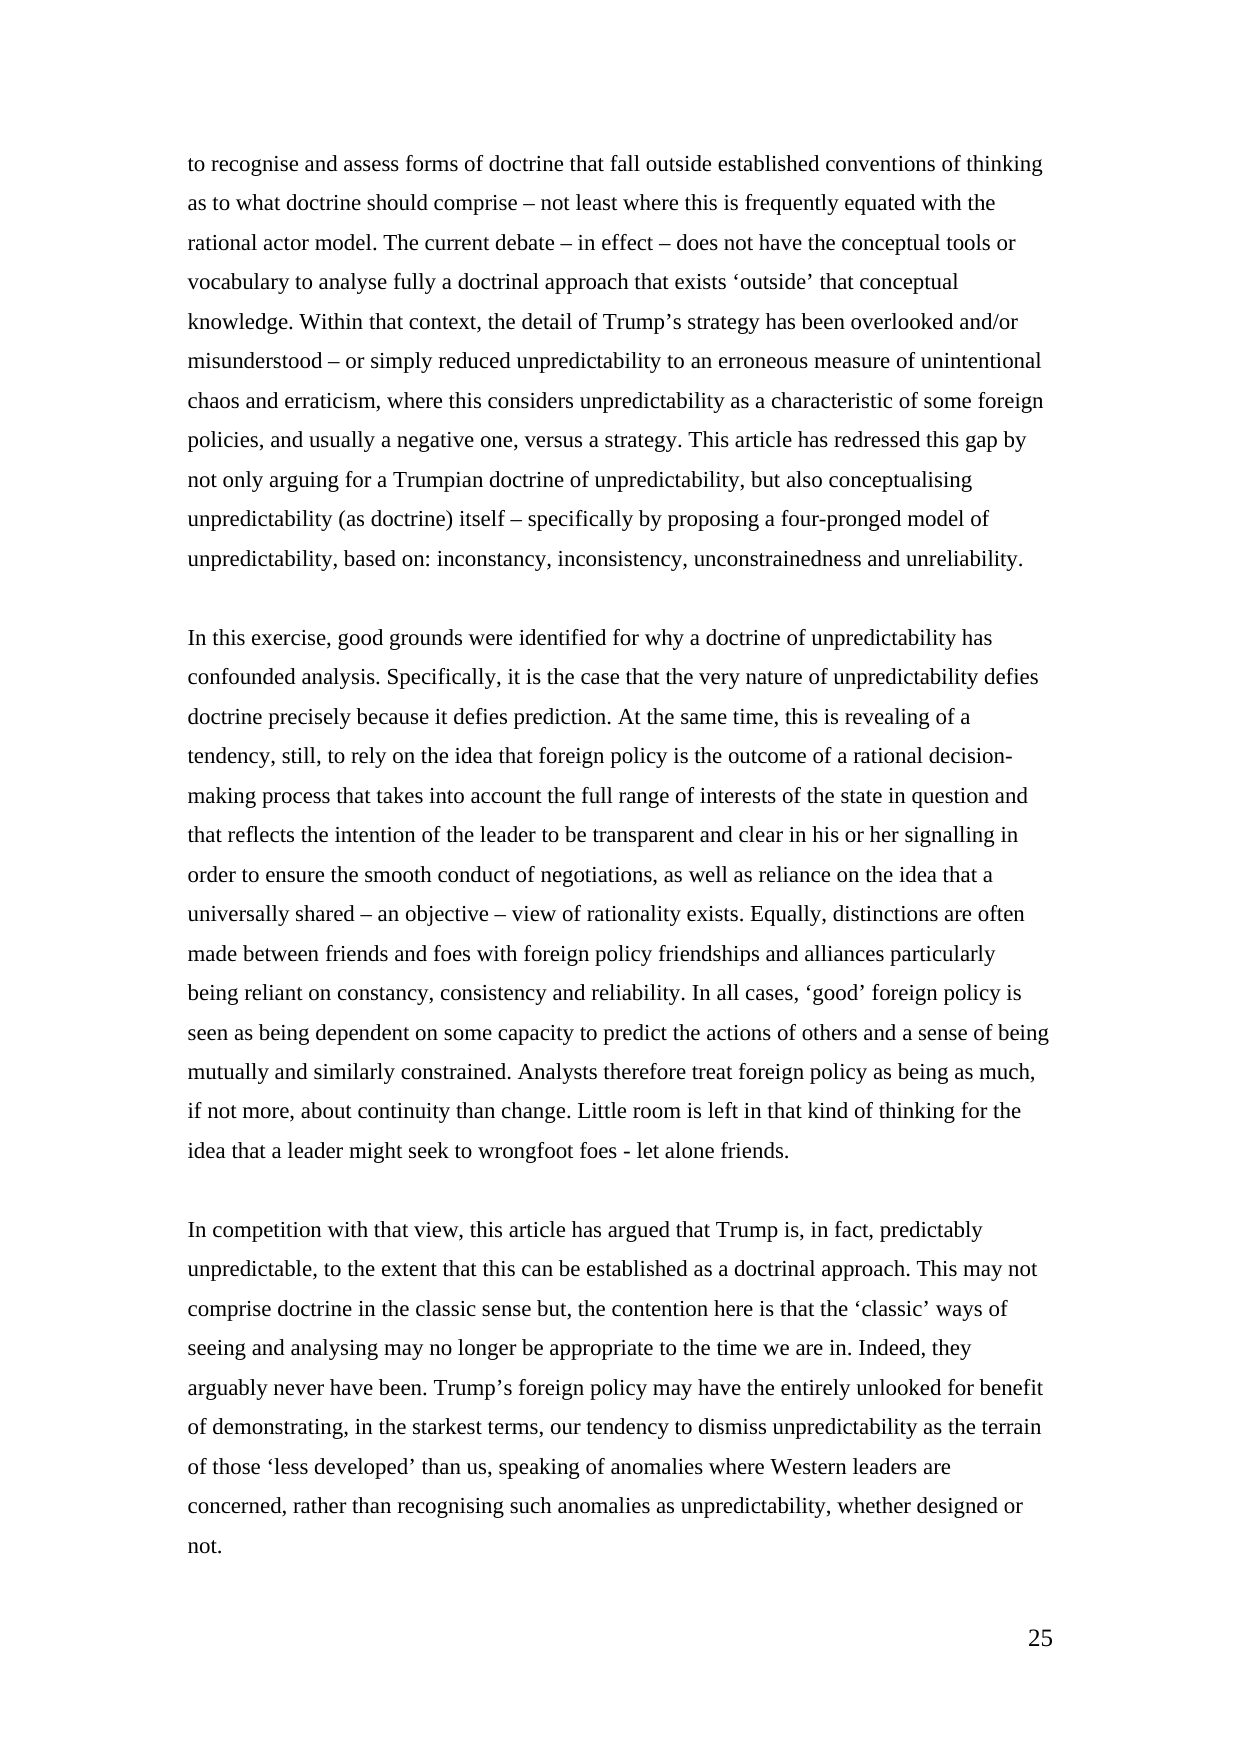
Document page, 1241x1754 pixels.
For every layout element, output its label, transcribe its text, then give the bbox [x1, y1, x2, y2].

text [187, 150, 1053, 571]
text In competition with that view, this article has argued that Trump is, in fact, predictably unpredictable, to the extent that this can be established as a doctrinal approach. This may not comprise doctrine in the classic sense but, the contention here is that the ‘classic’ ways of seeing and analysing may no longer be appropriate to the time we are in. Indeed, they arguably never have been. Trump’s foreign policy may have the entirely unlooked for benefit of demonstrating, in the starkest terms, our tendency to dismiss unpredictability as the terrain of those ‘less developed’ than us, speaking of anomalies where Western leaders are concerned, rather than recognising such anomalies as unpredictability, whether designed or not. [187, 1216, 1053, 1558]
text In this exercise, good grounds were identified for why a doctrine of unpredictability has confounded analysis. Specifically, it is the case that the very nature of unpredictability defies doctrine precisely because it defies prediction. At the same time, this is revealing of a tendency, still, to rely on the idea that foreign policy is the outcome of a rational decision-making process that takes into account the full range of interests of the state in question and that reflects the intention of the leader to be transparent and clear in his or her signalling in order to ensure the smooth conduct of negotiations, as well as reliance on the idea that a universally shared – an objective – view of rationality exists. Equally, distinctions are often made between friends and foes with foreign policy friendships and alliances particularly being reliant on constancy, consistency and reliability. In all cases, ‘good’ foreign policy is seen as being dependent on some capacity to predict the actions of others and a sense of being mutually and similarly constrained. Analysts therefore treat foreign policy as being as much, if not more, about continuity than change. Little room is left in that kind of thinking for the idea that a leader might seek to wrongfoot foes - let alone friends. [187, 624, 1053, 1163]
